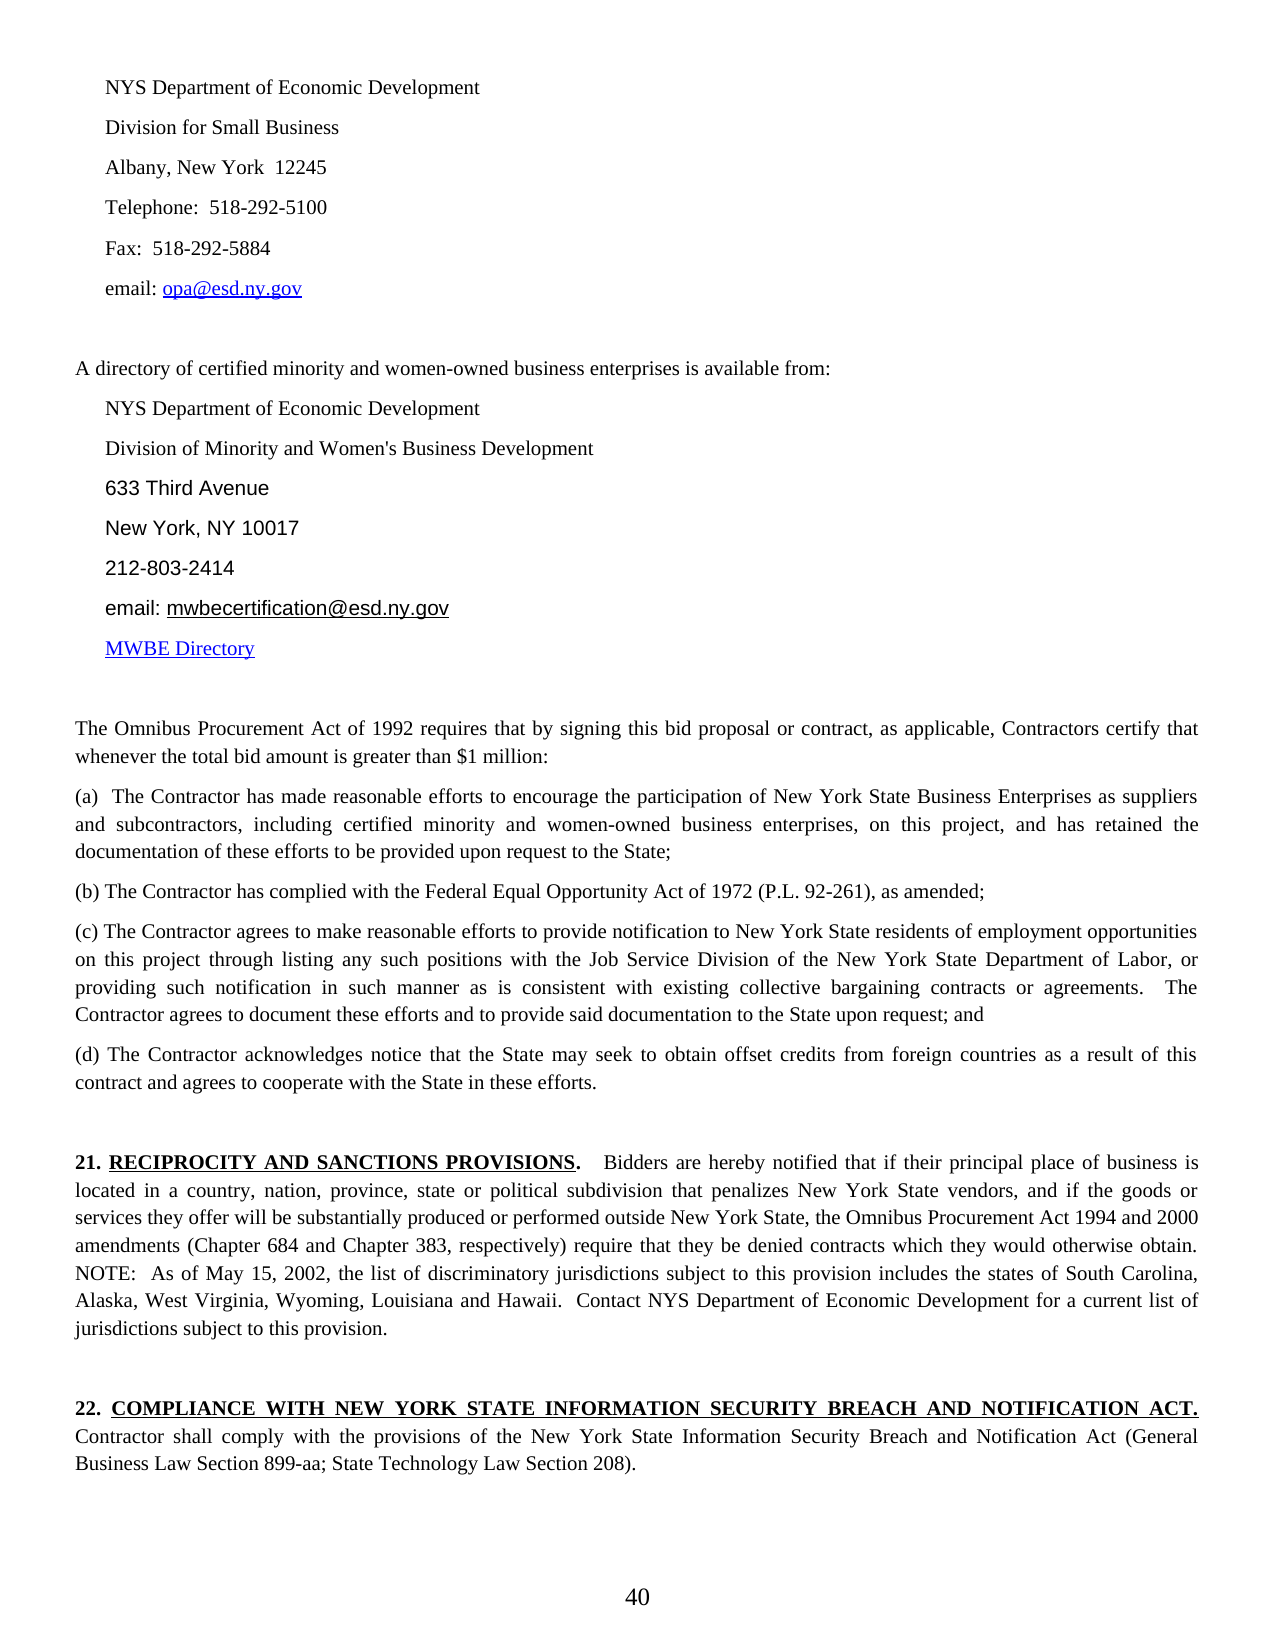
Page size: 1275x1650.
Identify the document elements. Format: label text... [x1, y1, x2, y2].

text The Omnibus Procurement Act of 1992 requires that by signing this bid proposal or contract, as applicable, Contractors certify that whenever the total bid amount is greater than $1 million: [75, 716, 1200, 768]
text 633 Third Avenue [105, 476, 1200, 500]
text (c) The Contractor agrees to make reasonable efforts to provide notification to New York State residents of employment opportunities on this project through listing any such positions with the Job Service Division of the New York State Department of Labor, or providing such notification in such manner as is consistent with existing collective bargaining contracts or agreements. The Contractor agrees to document these efforts and to provide said documentation to the State upon request; and [75, 919, 1200, 1026]
text MWBE Directory [105, 636, 1200, 660]
text (b) The Contractor has complied with the Federal Equal Opportunity Act of 1972 (P.L. 92-261), as amended; [75, 879, 1200, 903]
text New York, NY 10017 [105, 516, 1200, 540]
text A directory of certified minority and women-owned business enterprises is available from: [75, 356, 1200, 380]
text (a) The Contractor has made reasonable efforts to encourage the participation of New York State Business Enterprises as suppliers and subcontractors, including certified minority and women-owned business enterprises, on this project, and has retained the documentation of these efforts to be provided upon request to the State; [75, 784, 1200, 863]
text Fax: 518-292-5884 [105, 235, 1200, 259]
text Division for Small Business [105, 115, 1200, 139]
text 21. RECIPROCITY AND SANCTIONS PROVISIONS. Bidders are hereby notified that if their principal place of business is located in a country, nation, province, state or political subdivision that penalizes New York State vendors, and if the goods or services they offer will be substantially produced or performed outside New York State, the Omnibus Procurement Act 1994 and 2000 amendments (Chapter 684 and Chapter 383, respectively) require that they be denied contracts which they would otherwise obtain. NOTE: As of May 15, 2002, the list of discriminatory jurisdictions subject to this provision includes the states of South Carolina, Alaska, West Virginia, Wyoming, Louisiana and Hawaii. Contact NYS Department of Economic Development for a current list of jurisdictions subject to this provision. [75, 1150, 1200, 1340]
text NYS Department of Economic Development [105, 396, 1200, 420]
text 22. COMPLIANCE WITH NEW YORK STATE INFORMATION SECURITY BREACH AND NOTIFICATION ACT. Contractor shall comply with the provisions of the New York State Information Security Breach and Notification Act (General Business Law Section 899-aa; State Technology Law Section 208). [75, 1396, 1200, 1475]
text Telephone: 518-292-5100 [105, 195, 1200, 219]
text 212-803-2414 [105, 556, 1200, 580]
text (d) The Contractor acknowledges notice that the State may seek to obtain offset credits from foreign countries as a result of this contract and agrees to cooperate with the State in these efforts. [75, 1042, 1200, 1094]
text email: opa@esd.ny.gov [105, 276, 1200, 299]
text Division of Minority and Women's Business Development [105, 436, 1200, 460]
text Albany, New York 12245 [105, 155, 1200, 179]
text NYS Department of Economic Development [105, 75, 1200, 99]
text email: mwbecertification@esd.ny.gov [105, 596, 1200, 620]
